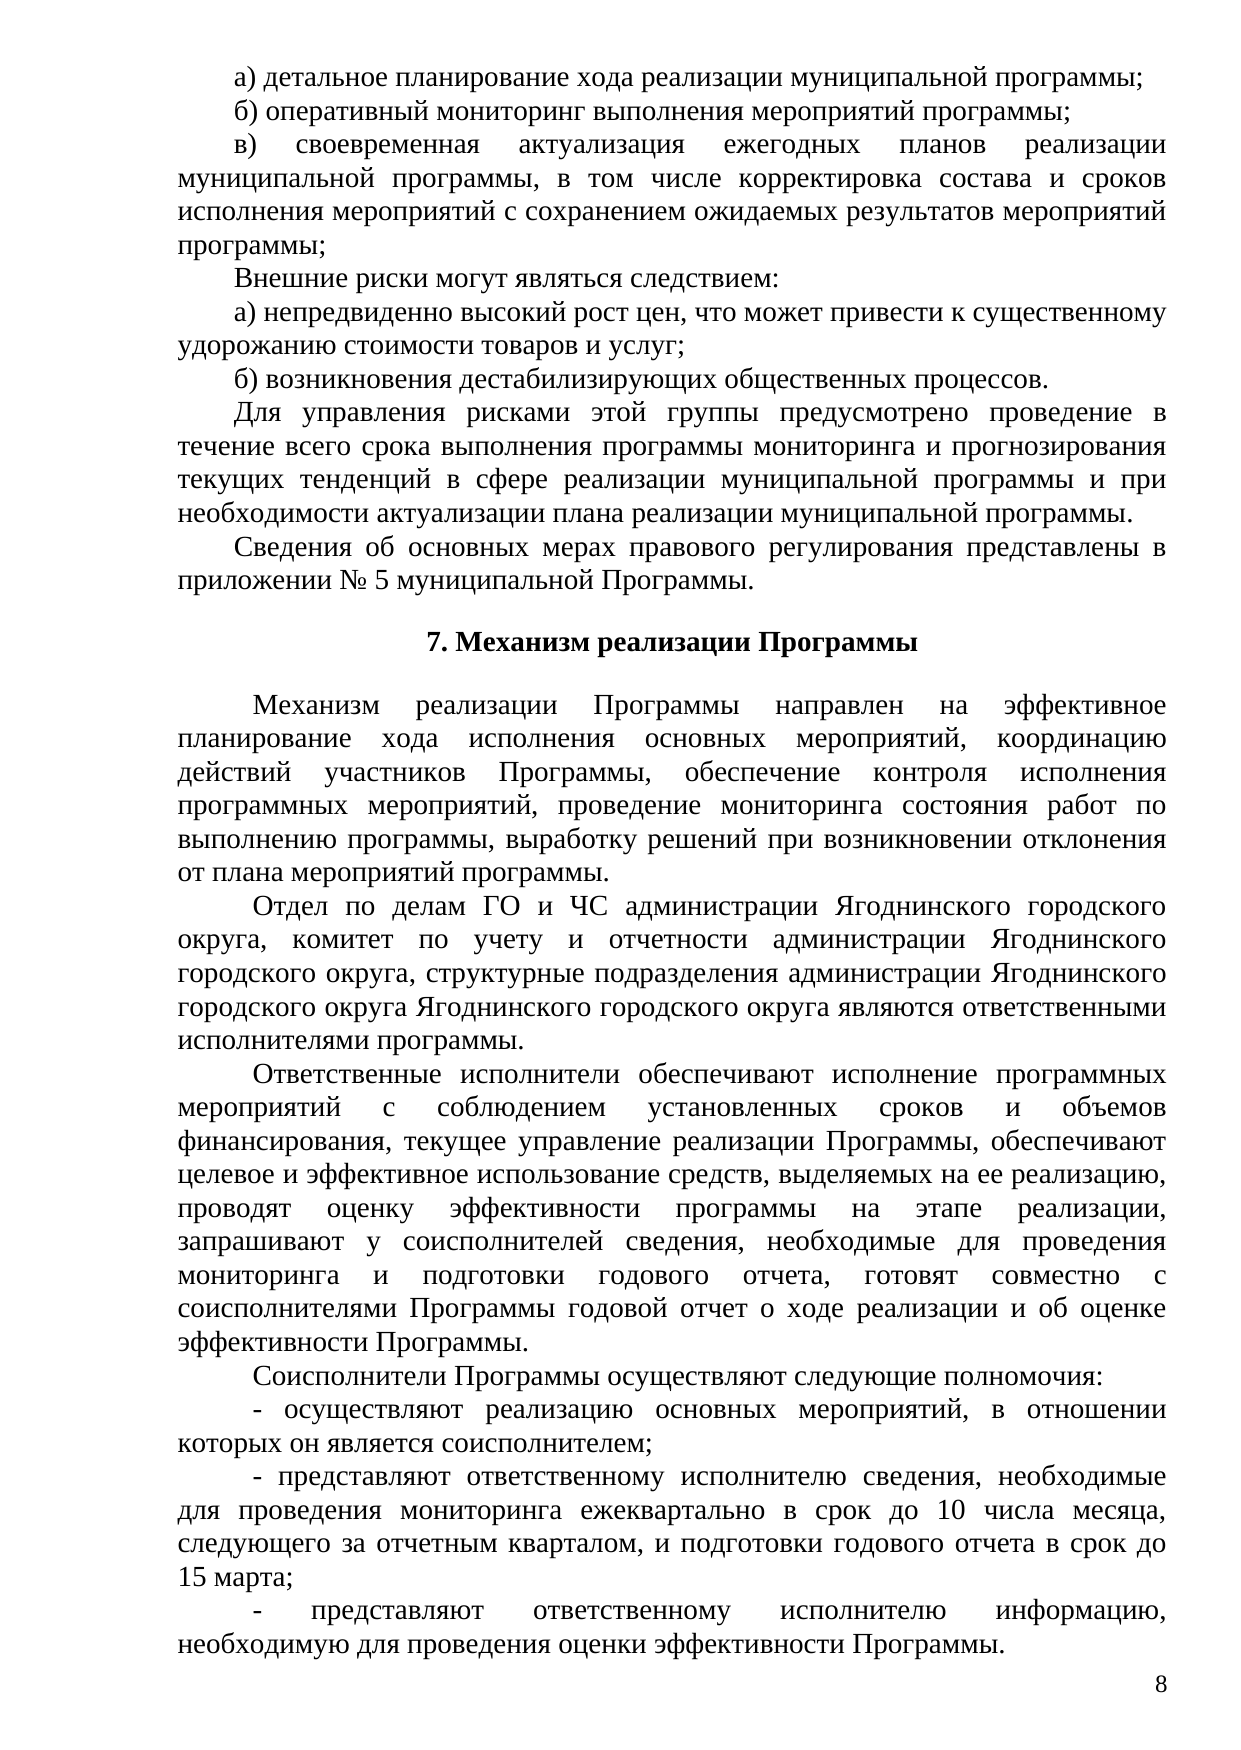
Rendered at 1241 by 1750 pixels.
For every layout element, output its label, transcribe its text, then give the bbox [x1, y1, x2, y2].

text б) возникновения дестабилизирующих общественных процессов. [177, 361, 1167, 394]
text Сведения об основных мерах правового регулирования представлены в приложении № 5 муниципальной Программы. [177, 529, 1167, 596]
text а) детальное планирование хода реализации муниципальной программы; [177, 59, 1167, 93]
text б) оперативный мониторинг выполнения мероприятий программы; [177, 93, 1167, 126]
text Отдел по делам ГО и ЧС администрации Ягоднинского городского округа, комитет по учету и отчетности администрации Ягоднинского городского округа, структурные подразделения администрации Ягоднинского городского округа Ягоднинского городского округа являются ответственными исполнителями программы. [177, 888, 1167, 1056]
text Ответственные исполнители обеспечивают исполнение программных мероприятий с соблюдением установленных сроков и объемов финансирования, текущее управление реализации Программы, обеспечивают целевое и эффективное использование средств, выделяемых на ее реализацию, проводят оценку эффективности программы на этапе реализации, запрашивают у соисполнителей сведения, необходимые для проведения мониторинга и подготовки годового отчета, готовят совместно с соисполнителями Программы годовой отчет о ходе реализации и об оценке эффективности Программы. [177, 1056, 1167, 1358]
text - осуществляют реализацию основных мероприятий, в отношении которых он является соисполнителем; [177, 1391, 1167, 1458]
text в) своевременная актуализация ежегодных планов реализации муниципальной программы, в том числе корректировка состава и сроков исполнения мероприятий с сохранением ожидаемых результатов мероприятий программы; [177, 126, 1167, 260]
text - представляют ответственному исполнителю сведения, необходимые для проведения мониторинга ежеквартально в срок до 10 числа месяца, следующего за отчетным кварталом, и подготовки годового отчета в срок до 15 марта; [177, 1458, 1167, 1592]
text а) непредвиденно высокий рост цен, что может привести к существенному удорожанию стоимости товаров и услуг; [177, 294, 1167, 361]
text - представляют ответственному исполнителю информацию, необходимую для проведения оценки эффективности Программы. [177, 1592, 1167, 1659]
text Для управления рисками этой группы предусмотрено проведение в течение всего срока выполнения программы мониторинга и прогнозирования текущих тенденций в сфере реализации муниципальной программы и при необходимости актуализации плана реализации муниципальной программы. [177, 394, 1167, 529]
text Механизм реализации Программы направлен на эффективное планирование хода исполнения основных мероприятий, координацию действий участников Программы, обеспечение контроля исполнения программных мероприятий, проведение мониторинга состояния работ по выполнению программы, выработку решений при возникновении отклонения от плана мероприятий программы. [177, 687, 1167, 888]
text Внешние риски могут являться следствием: [177, 260, 1167, 294]
text Соисполнители Программы осуществляют следующие полномочия: [177, 1358, 1167, 1391]
text 7. Механизм реализации Программы [177, 624, 1167, 658]
